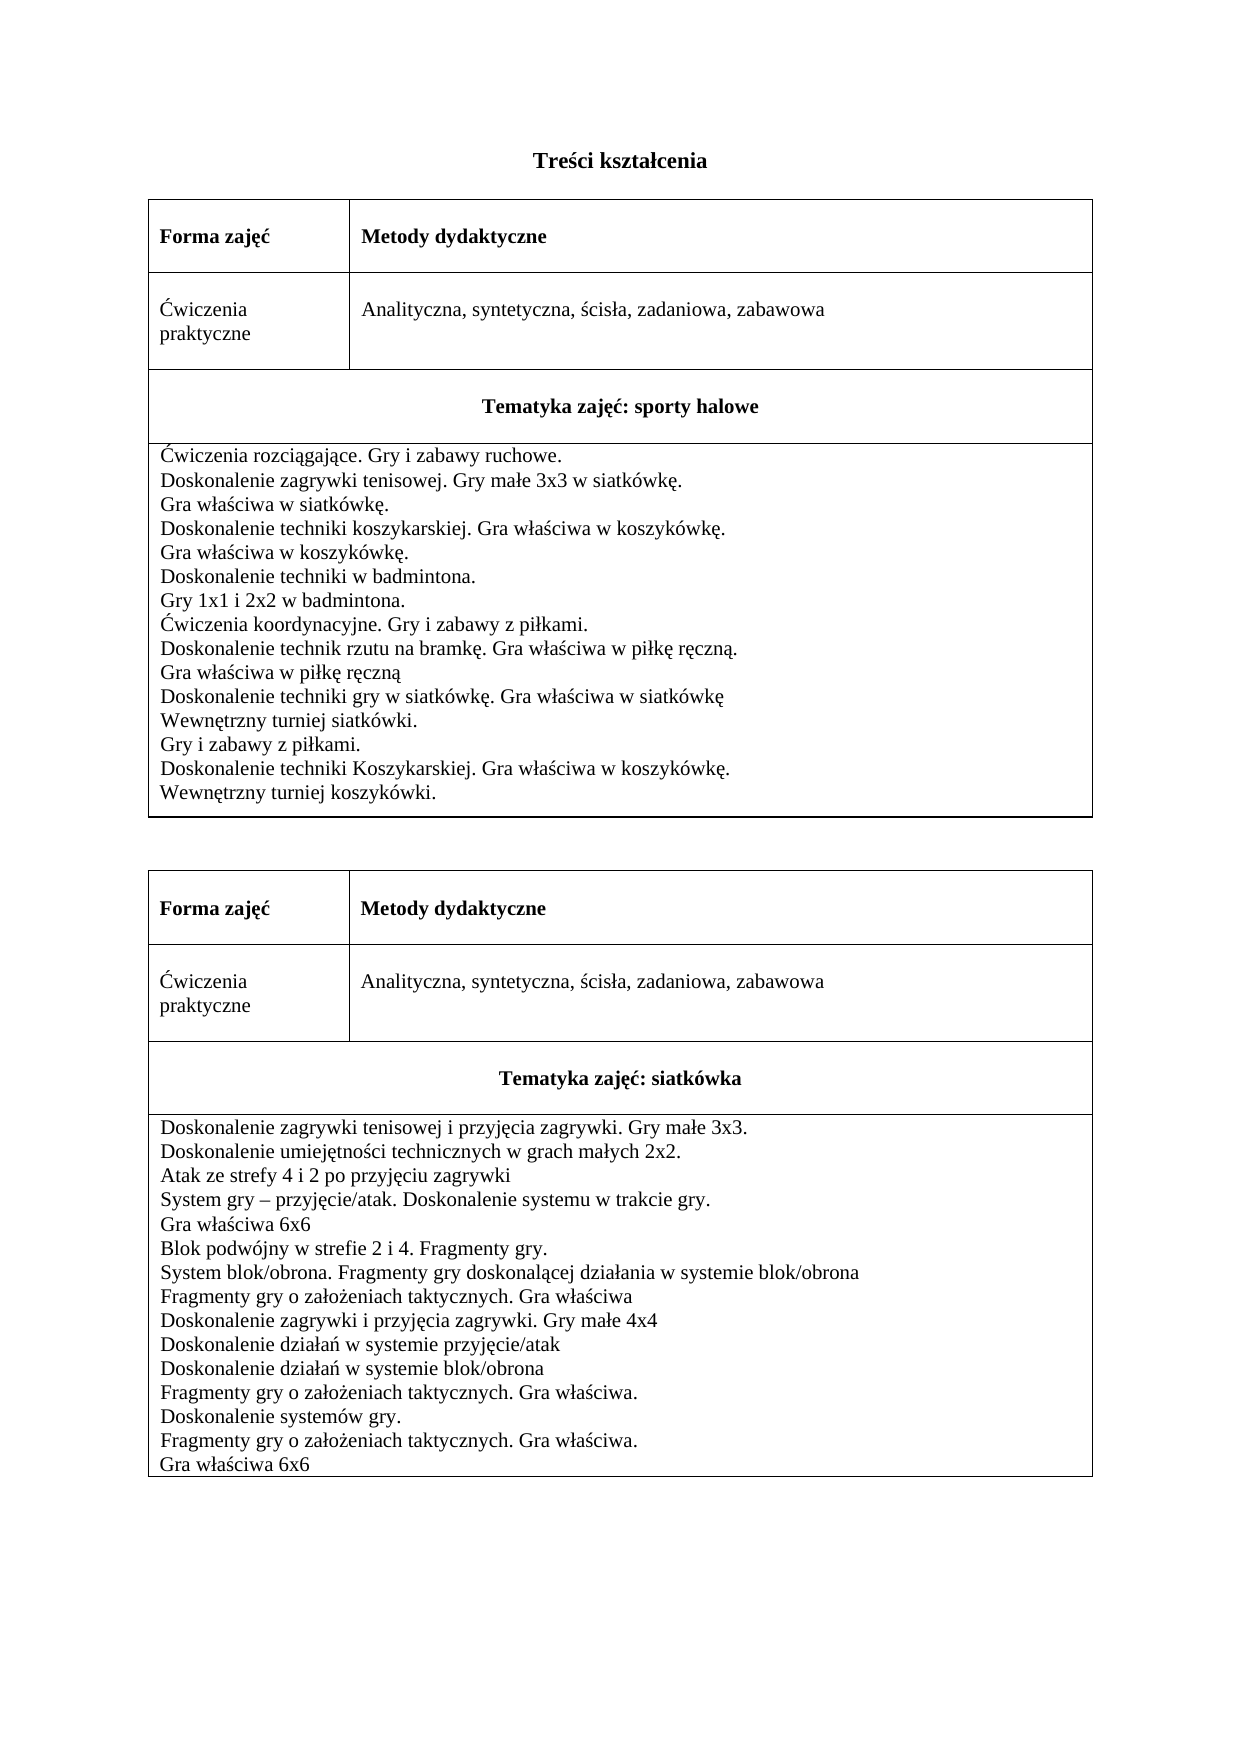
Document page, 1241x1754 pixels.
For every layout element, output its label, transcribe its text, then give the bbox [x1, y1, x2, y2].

table_cell Ćwiczenia rozciągające. Gry i zabawy ruchowe. Doskonalenie zagrywki tenisowej. Gry małe 3x3 w siatkówkę. Gra właściwa w siatkówkę. Doskonalenie techniki koszykarskiej. Gra właściwa w koszykówkę. Gra właściwa w koszykówkę. Doskonalenie techniki w badmintona. Gry 1x1 i 2x2 w badmintona. Ćwiczenia koordynacyjne. Gry i zabawy z piłkami. Doskonalenie technik rzutu na bramkę. Gra właściwa w piłkę ręczną. Gra właściwa w piłkę ręczną Doskonalenie techniki gry w siatkówkę. Gra właściwa w siatkówkę Wewnętrzny turniej siatkówki. Gry i zabawy z piłkami. Doskonalenie techniki Koszykarskiej. Gra właściwa w koszykówkę. Wewnętrzny turniej koszykówki. [149, 444, 1092, 816]
table_cell Ćwiczenia praktyczne [149, 273, 349, 369]
table_header Forma zajęć [149, 871, 349, 944]
table_header Metody dydaktyczne [350, 200, 1092, 272]
table_header Forma zajęć [149, 200, 349, 272]
text Treści kształcenia [148, 148, 1093, 174]
table_cell Ćwiczenia praktyczne [149, 945, 349, 1041]
table_cell Doskonalenie zagrywki tenisowej i przyjęcia zagrywki. Gry małe 3x3. Doskonalenie umiejętności technicznych w grach małych 2x2. Atak ze strefy 4 i 2 po przyjęciu zagrywki System gry – przyjęcie/atak. Doskonalenie systemu w trakcie gry. Gra właściwa 6x6 Blok podwójny w strefie 2 i 4. Fragmenty gry. System blok/obrona. Fragmenty gry doskonalącej działania w systemie blok/obrona Fragmenty gry o założeniach taktycznych. Gra właściwa Doskonalenie zagrywki i przyjęcia zagrywki. Gry małe 4x4 Doskonalenie działań w systemie przyjęcie/atak Doskonalenie działań w systemie blok/obrona Fragmenty gry o założeniach taktycznych. Gra właściwa. Doskonalenie systemów gry. Fragmenty gry o założeniach taktycznych. Gra właściwa. Gra właściwa 6x6 [149, 1115, 1092, 1476]
table_cell Analityczna, syntetyczna, ścisła, zadaniowa, zabawowa [350, 273, 1092, 369]
table_cell Analityczna, syntetyczna, ścisła, zadaniowa, zabawowa [350, 945, 1092, 1041]
table_header Metody dydaktyczne [350, 871, 1092, 944]
table_cell Tematyka zajęć: siatkówka [149, 1042, 1092, 1114]
table_cell Tematyka zajęć: sporty halowe [149, 370, 1092, 442]
